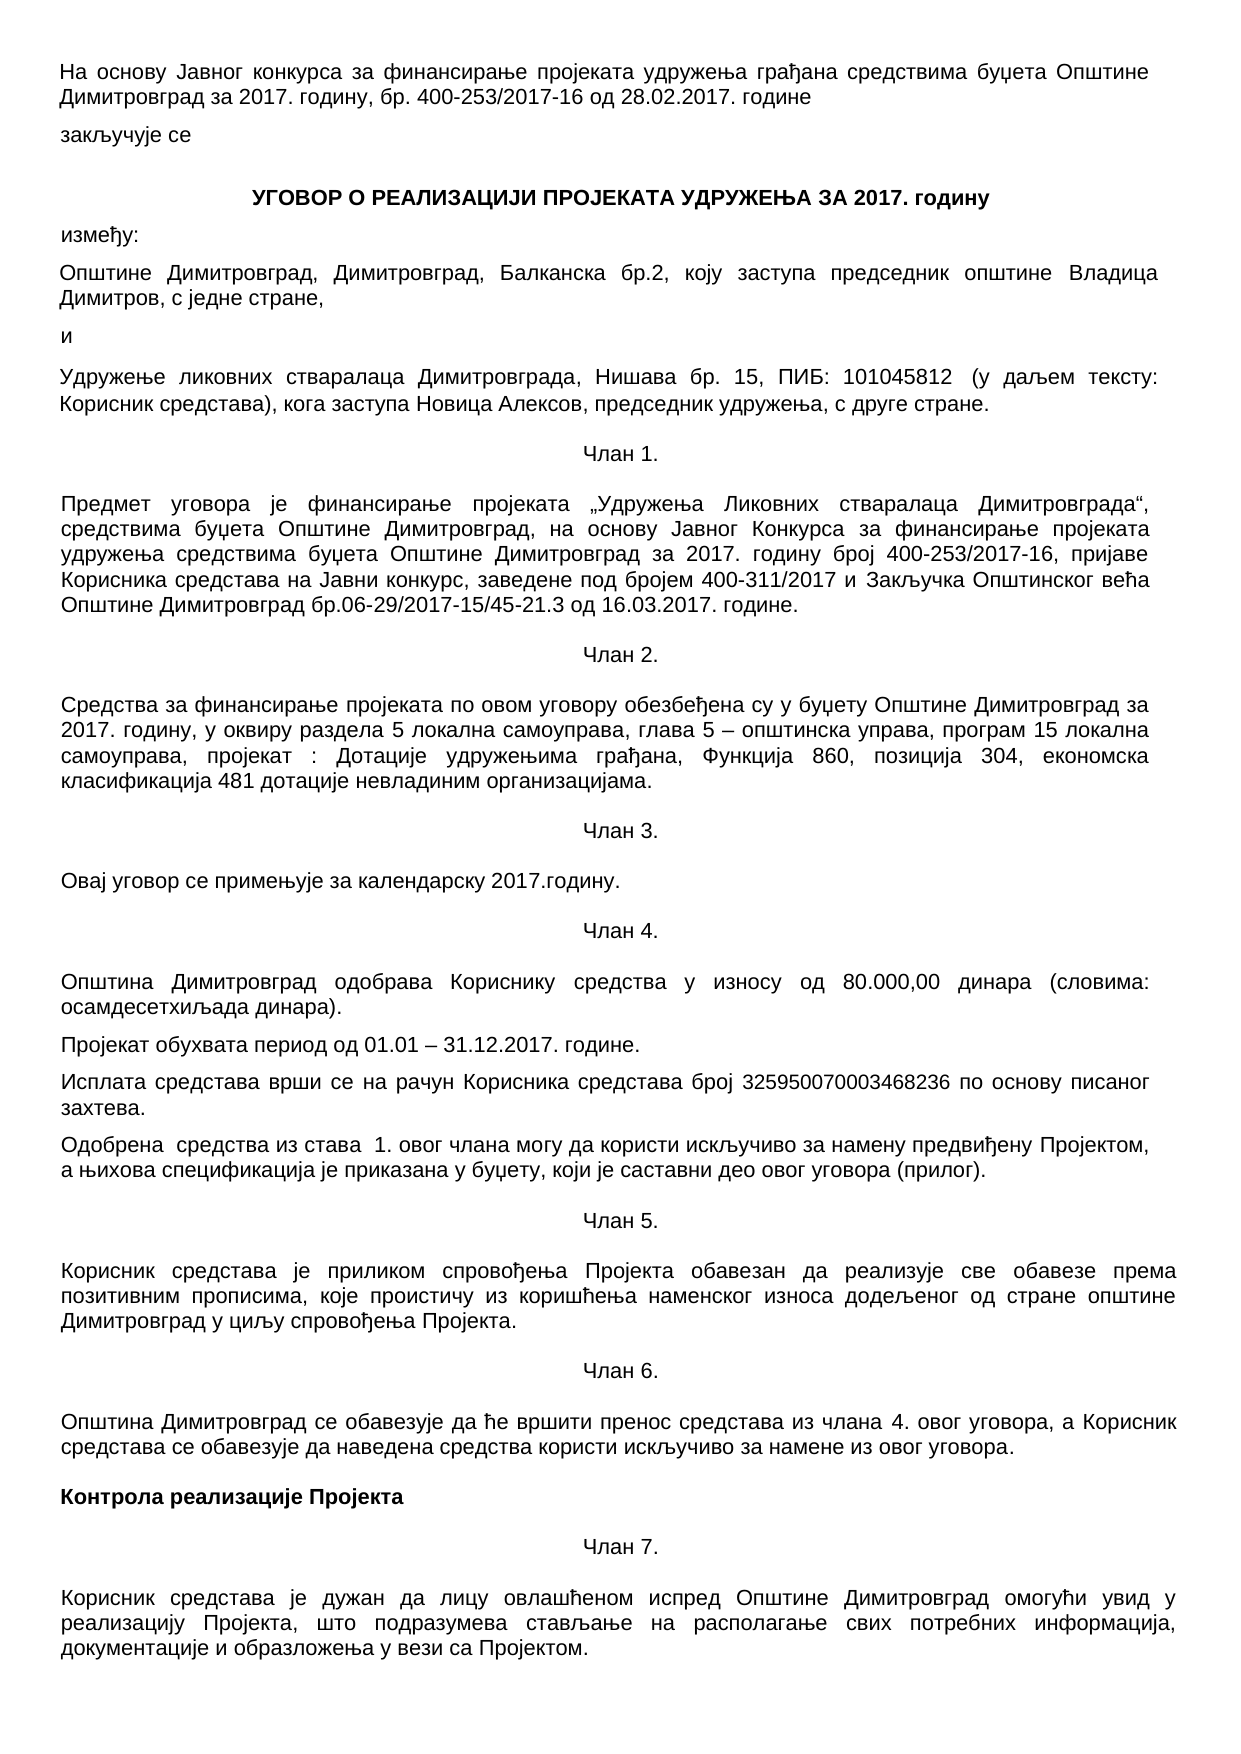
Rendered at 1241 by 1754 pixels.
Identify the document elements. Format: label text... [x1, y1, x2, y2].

text Члан 6. [60, 1358, 1181, 1384]
text између: [61, 222, 1181, 248]
text Корисник средстава је дужан да лицу овлашћеном испред Општине Димитровград омогући увид у реализацију Пројекта, што подразумева стављање на располагање свих потребних информација, документације и образложења у вези са Пројектом. [61, 1584, 1177, 1660]
text Удружење ликовних стваралаца Димитровграда, Нишава бр. 15, ПИБ: 101045812 (у даљем тексту: Корисник средстава), кога заступа Новица Алексов, председник удружења, с друге стране. [59, 361, 1158, 416]
text Одобрена средства из става 1. овог члана могу да користи искључиво за намену предвиђену Пројектом, а њихова спецификација је приказана у буџету, који је саставни део овог уговора (прилог). [61, 1132, 1150, 1183]
text Члан 4. [60, 918, 1181, 944]
text УГОВОР О РЕАЛИЗАЦИЈИ ПРОЈЕКАТА УДРУЖЕЊА ЗА 2017. годину [60, 185, 1181, 210]
text Члан 3. [60, 818, 1181, 843]
text На основу Јавног конкурса за финансирање пројеката удружења грађана средствима буџета Општине Димитровград за 2017. годину, бр. 400-253/2017-16 од 28.02.2017. године [59, 59, 1150, 109]
text Члан 1. [60, 441, 1181, 466]
text Средства за финансирање пројеката по овом уговору обезбеђена су у буџету Општине Димитровград за 2017. годину, у оквиру раздела 5 локална самоуправа, глава 5 – општинска управа, програм 15 локална самоуправа, пројекат : Дотације удружењима грађана, Функција 860, позиција 304, економска класификација 481 дотације невладиним организацијама. [61, 692, 1150, 793]
text Члан 7. [60, 1534, 1181, 1559]
text Члан 2. [60, 642, 1181, 667]
text Контрола реализације Пројекта [60, 1484, 1181, 1509]
text Овај уговор се примењује за календарску 2017.годину. [61, 868, 1181, 893]
text Корисник средстава је приликом спровођења Пројекта обавезан да реализује све обавезе према позитивним прописима, које проистичу из коришћења наменског износа додељеног од стране општине Димитровград у циљу спровођења Пројекта. [61, 1258, 1177, 1333]
text закључује се [60, 122, 1150, 147]
text Пројекат обухвата период од 01.01 – 31.12.2017. године. [61, 1032, 1150, 1057]
text и [17, 323, 1158, 348]
text Члан 5. [60, 1208, 1181, 1233]
text Општине Димитровград, Димитровград, Балканска бр.2, коју заступа председник општине Владица Димитров, с једне стране, [59, 260, 1158, 311]
text Исплата средстава врши се на рачун Корисника средстава број 325950070003468236 по основу писаног захтева. [61, 1069, 1150, 1120]
text Општина Димитровград одобрава Кориснику средства у износу од 80.000,00 динара (словима: осамдесетхиљада динара). [61, 969, 1150, 1019]
text Општина Димитровград се обавезује да ће вршити пренос средстава из члана 4. овог уговора, а Корисник средстава се обавезује да наведена средства користи искључиво за намене из овог уговора. [61, 1409, 1177, 1459]
text Предмет уговора је финансирање пројеката „Удружења Ликовних стваралаца Димитровграда“, средствима буџета Општине Димитровград, на основу Јавног Конкурса за финансирање пројеката удружења средствима буџета Општине Димитровград за 2017. годину број 400-253/2017-16, пријаве Корисника средстава на Јавни конкурс, заведене под бројем 400-311/2017 и Закључка Општинског већа Општине Димитровград бр.06-29/2017-15/45-21.3 од 16.03.2017. године. [61, 491, 1150, 617]
